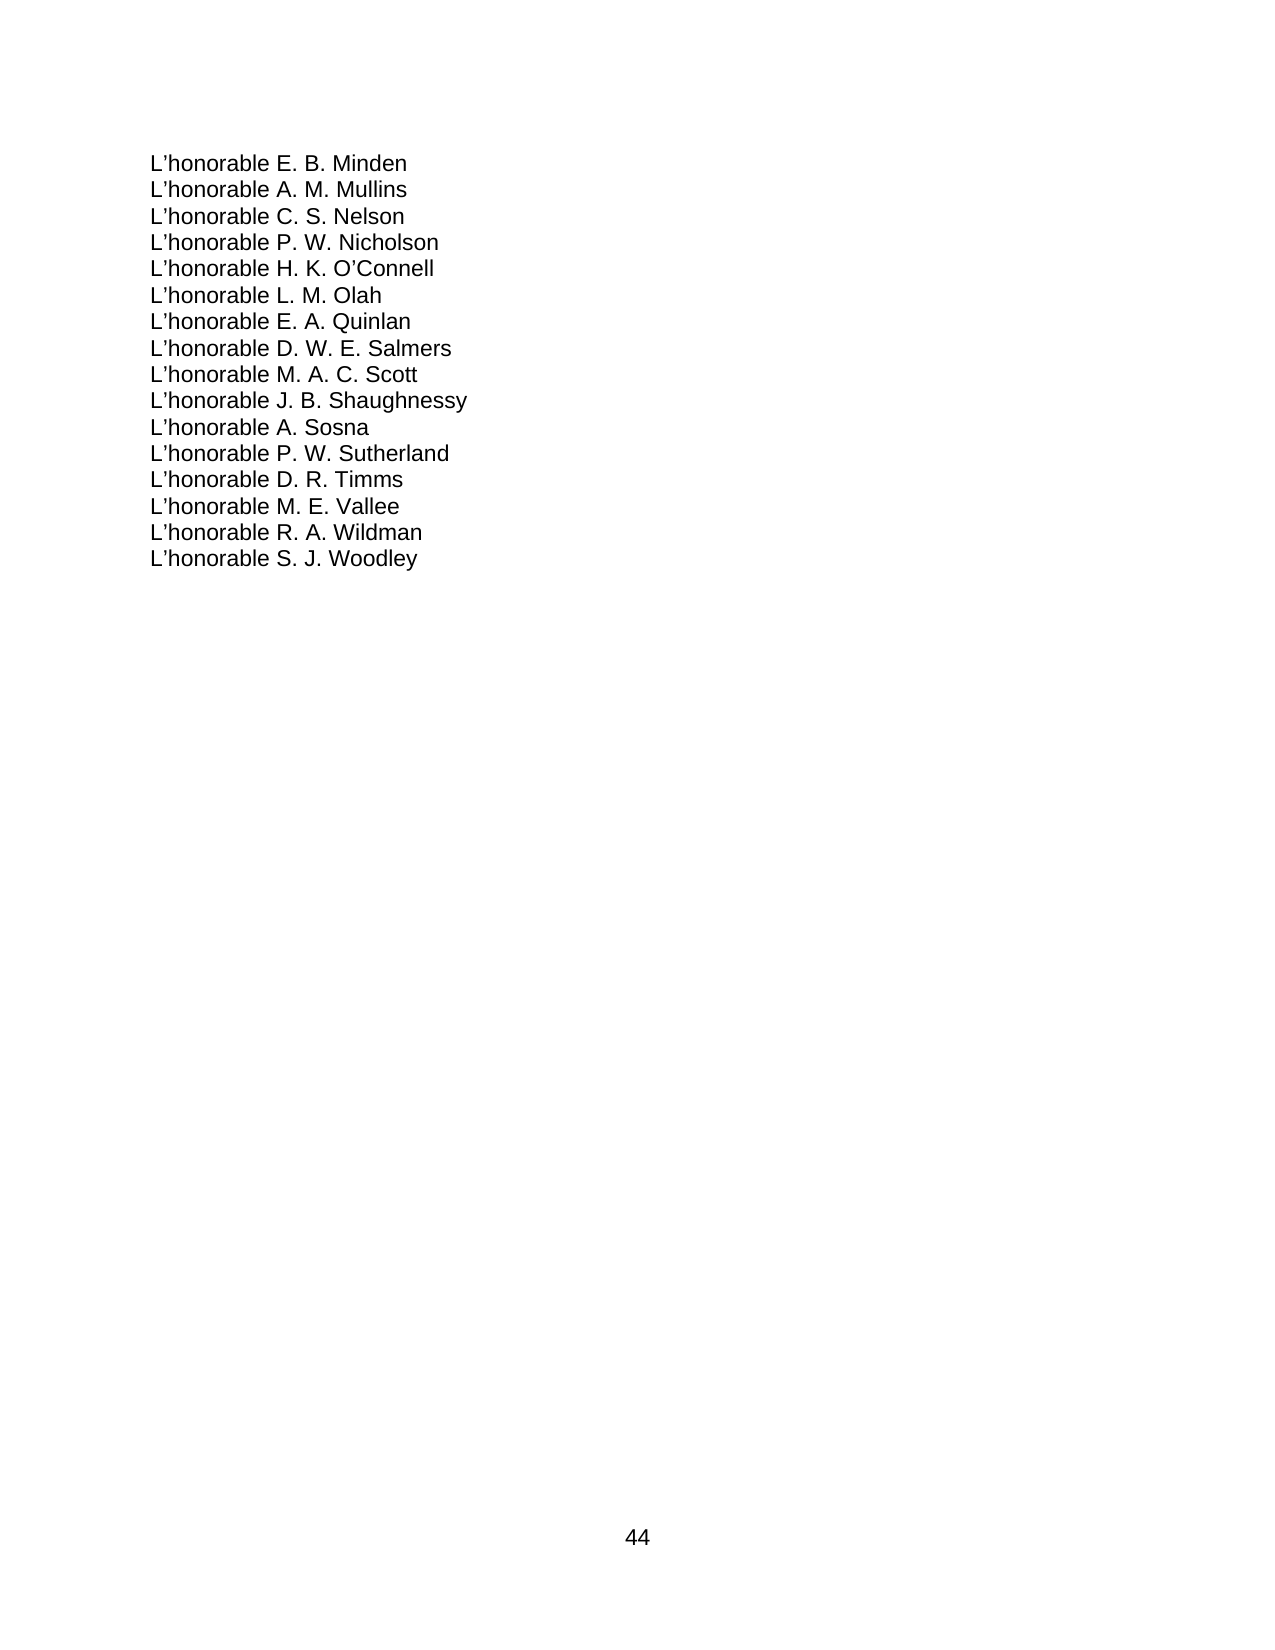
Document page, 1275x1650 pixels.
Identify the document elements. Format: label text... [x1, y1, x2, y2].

text L’honorable M. A. C. Scott [150, 361, 1125, 387]
text L’honorable A. M. Mullins [150, 176, 1125, 203]
text L’honorable R. A. Wildman [150, 519, 1125, 545]
text L’honorable P. W. Nicholson [150, 229, 1125, 255]
text L’honorable J. B. Shaughnessy [150, 387, 1125, 413]
text L’honorable C. S. Nelson [150, 203, 1125, 229]
text L’honorable S. J. Woodley [150, 545, 1125, 572]
text L’honorable M. E. Vallee [150, 493, 1125, 519]
text L’honorable D. W. E. Salmers [150, 334, 1125, 361]
text L’honorable E. A. Quinlan [150, 308, 1125, 334]
text L’honorable D. R. Timms [150, 466, 1125, 493]
text L’honorable P. W. Sutherland [150, 440, 1125, 466]
text L’honorable H. K. O’Connell [150, 255, 1125, 282]
text L’honorable E. B. Minden [150, 150, 1125, 176]
text L’honorable L. M. Olah [150, 282, 1125, 308]
text L’honorable A. Sosna [150, 413, 1125, 440]
